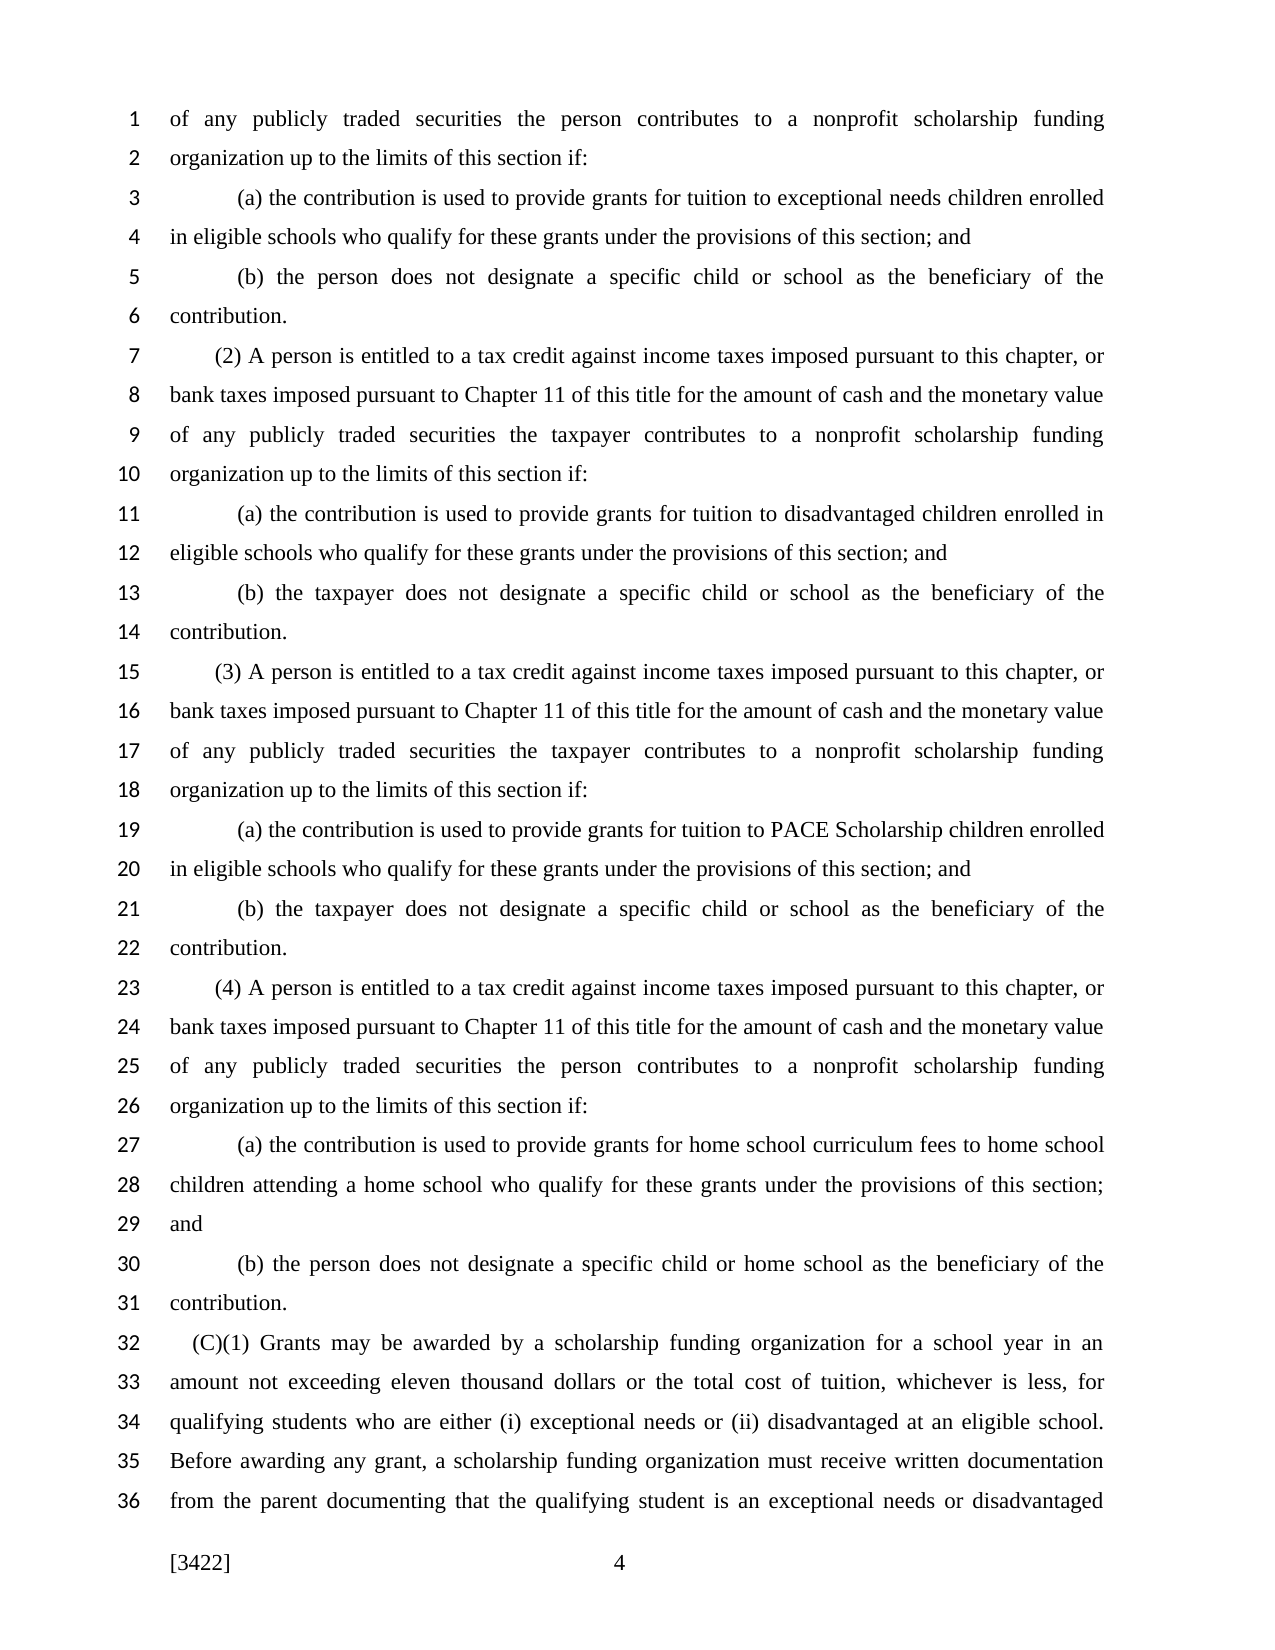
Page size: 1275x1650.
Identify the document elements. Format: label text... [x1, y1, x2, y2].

text (a) the contribution is used to provide grants for tuition to exceptional needs children enrolled in eligible schools who qualify for these grants under the provisions of this section; and [169, 184, 1106, 250]
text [169, 105, 1106, 171]
text (4) A person is entitled to a tax credit against income taxes imposed pursuant to this chapter, or bank taxes imposed pursuant to Chapter 11 of this title for the amount of cash and the monetary value of any publicly traded securities the person contributes to a nonprofit scholarship funding organization up to the limits of this section if: [169, 973, 1106, 1118]
text (b) the person does not designate a specific child or home school as the beneficiary of the contribution. [169, 1250, 1106, 1316]
text (b) the taxpayer does not designate a specific child or school as the beneficiary of the contribution. [169, 894, 1106, 960]
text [169, 1329, 1106, 1513]
text (a) the contribution is used to provide grants for tuition to PACE Scholarship children enrolled in eligible schools who qualify for these grants under the provisions of this section; and [169, 816, 1106, 881]
text (3) A person is entitled to a tax credit against income taxes imposed pursuant to this chapter, or bank taxes imposed pursuant to Chapter 11 of this title for the amount of cash and the monetary value of any publicly traded securities the taxpayer contributes to a nonprofit scholarship funding organization up to the limits of this section if: [169, 658, 1106, 802]
text (2) A person is entitled to a tax credit against income taxes imposed pursuant to this chapter, or bank taxes imposed pursuant to Chapter 11 of this title for the amount of cash and the monetary value of any publicly traded securities the taxpayer contributes to a nonprofit scholarship funding organization up to the limits of this section if: [169, 342, 1106, 487]
text (b) the taxpayer does not designate a specific child or school as the beneficiary of the contribution. [169, 579, 1106, 644]
text (a) the contribution is used to provide grants for tuition to disadvantaged children enrolled in eligible schools who qualify for these grants under the provisions of this section; and [169, 500, 1106, 566]
text (a) the contribution is used to provide grants for home school curriculum fees to home school children attending a home school who qualify for these grants under the provisions of this section; and [169, 1131, 1106, 1237]
text (b) the person does not designate a specific child or school as the beneficiary of the contribution. [169, 263, 1106, 329]
